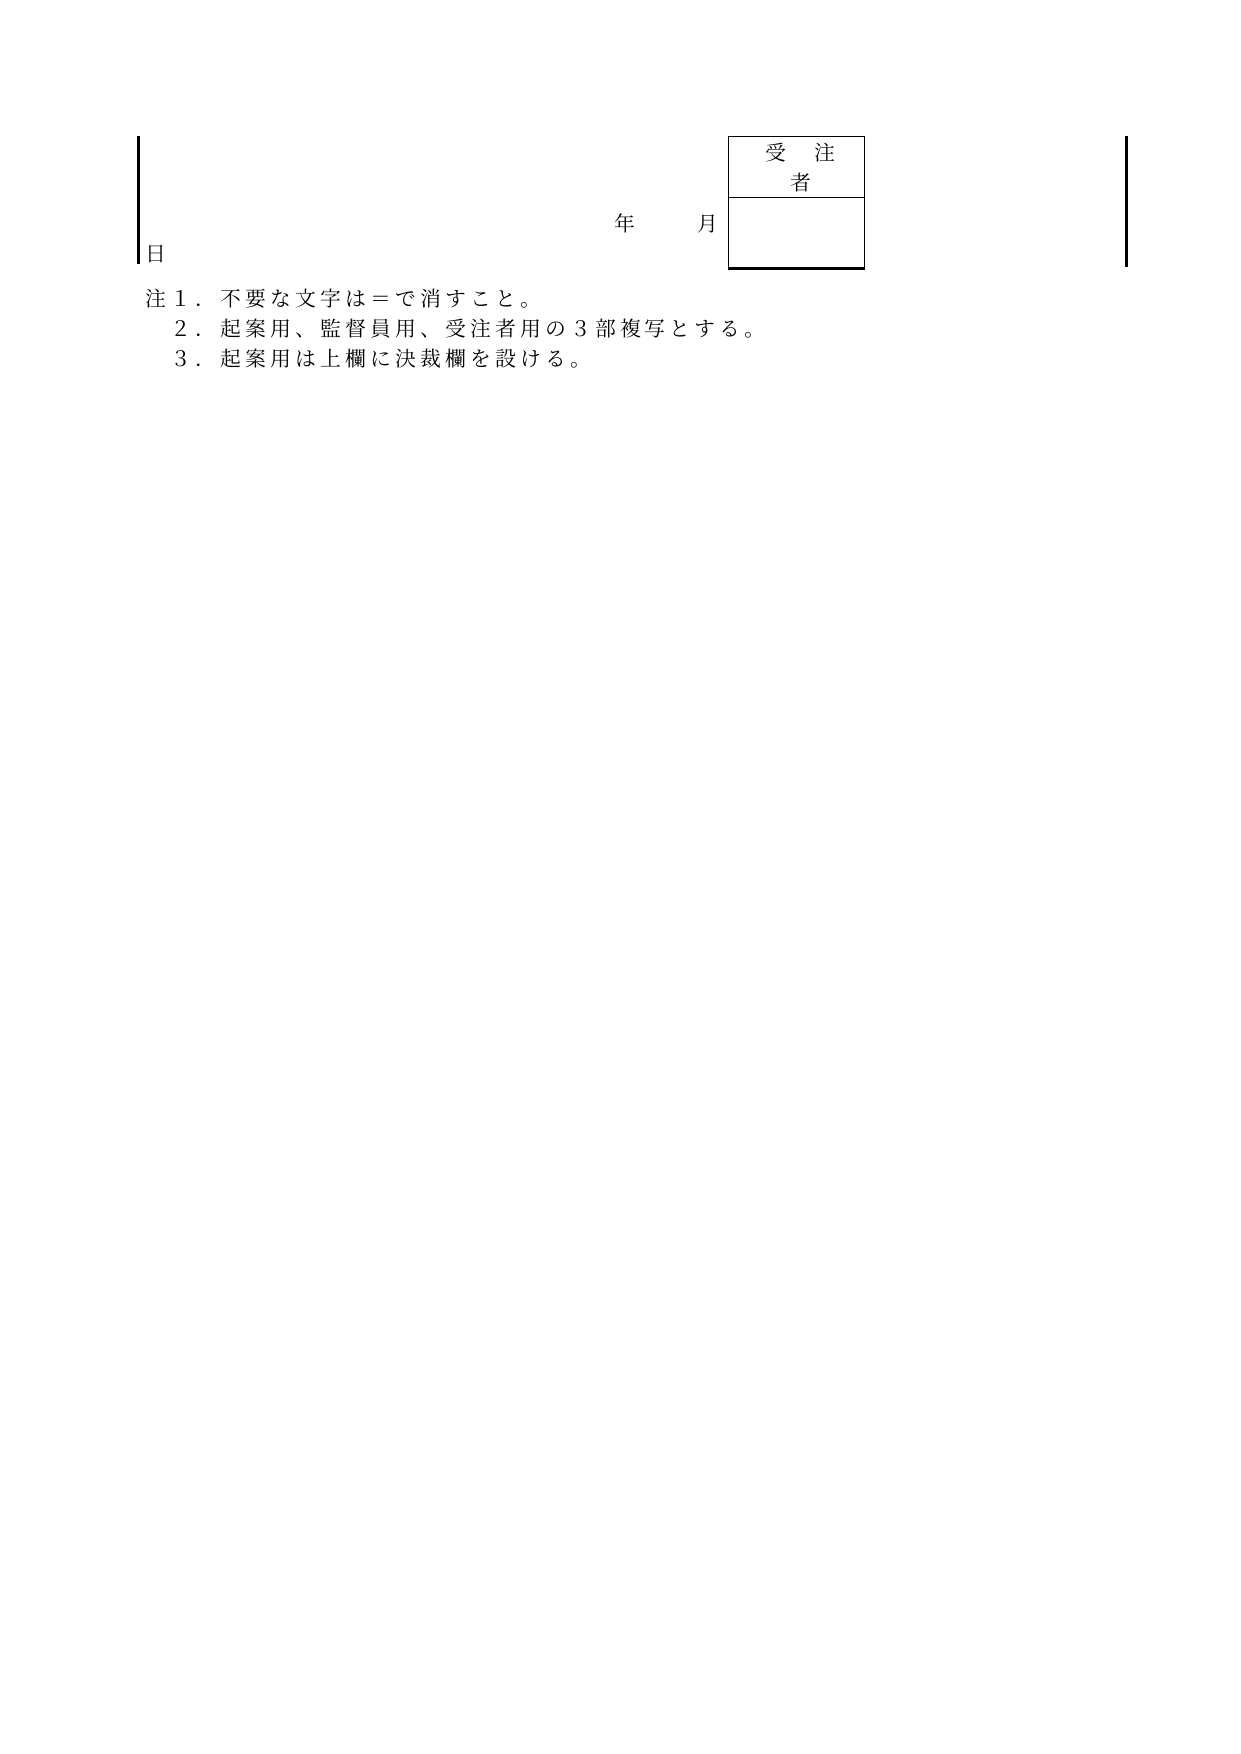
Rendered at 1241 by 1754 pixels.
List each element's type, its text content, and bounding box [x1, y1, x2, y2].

table_cell 受 注 者 [729, 137, 864, 197]
table_cell [729, 198, 864, 267]
text ２．起案用、監督員用、受注者用の３部複写とする。 [120, 313, 1120, 343]
text 注１．不要な文字は＝で消すこと。 [120, 283, 1120, 313]
text ３．起案用は上欄に決裁欄を設ける。 [120, 343, 1120, 373]
